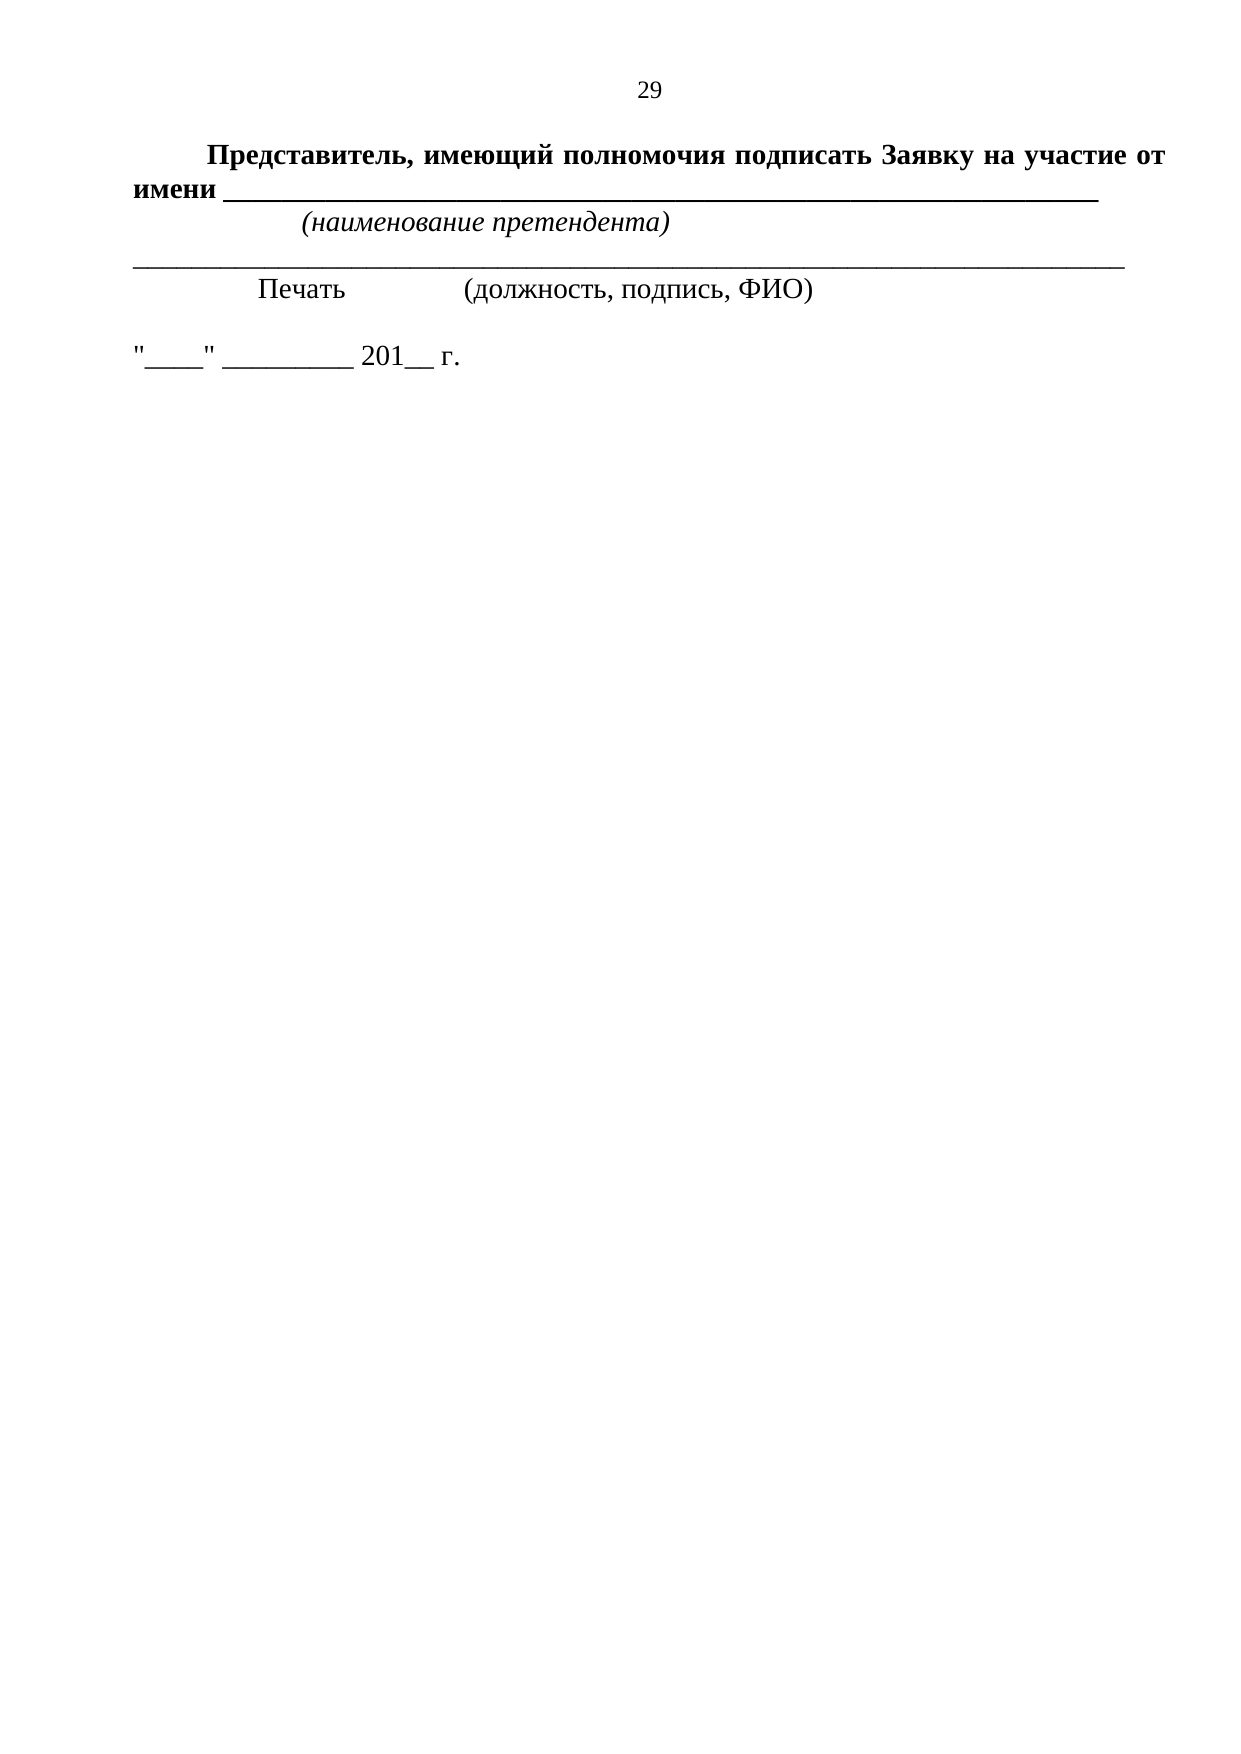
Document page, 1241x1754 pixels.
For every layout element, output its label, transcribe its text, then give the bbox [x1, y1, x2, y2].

text (наименование претендента) [133, 204, 1166, 238]
text ____________________________________________________________________ [133, 238, 1166, 271]
text "____" _________ 201__ г. [133, 338, 1166, 372]
text Представитель, имеющий полномочия подписать Заявку на участие от имени ____________________________________________________________ [133, 137, 1166, 204]
text Печать (должность, подпись, ФИО) [133, 271, 1166, 305]
